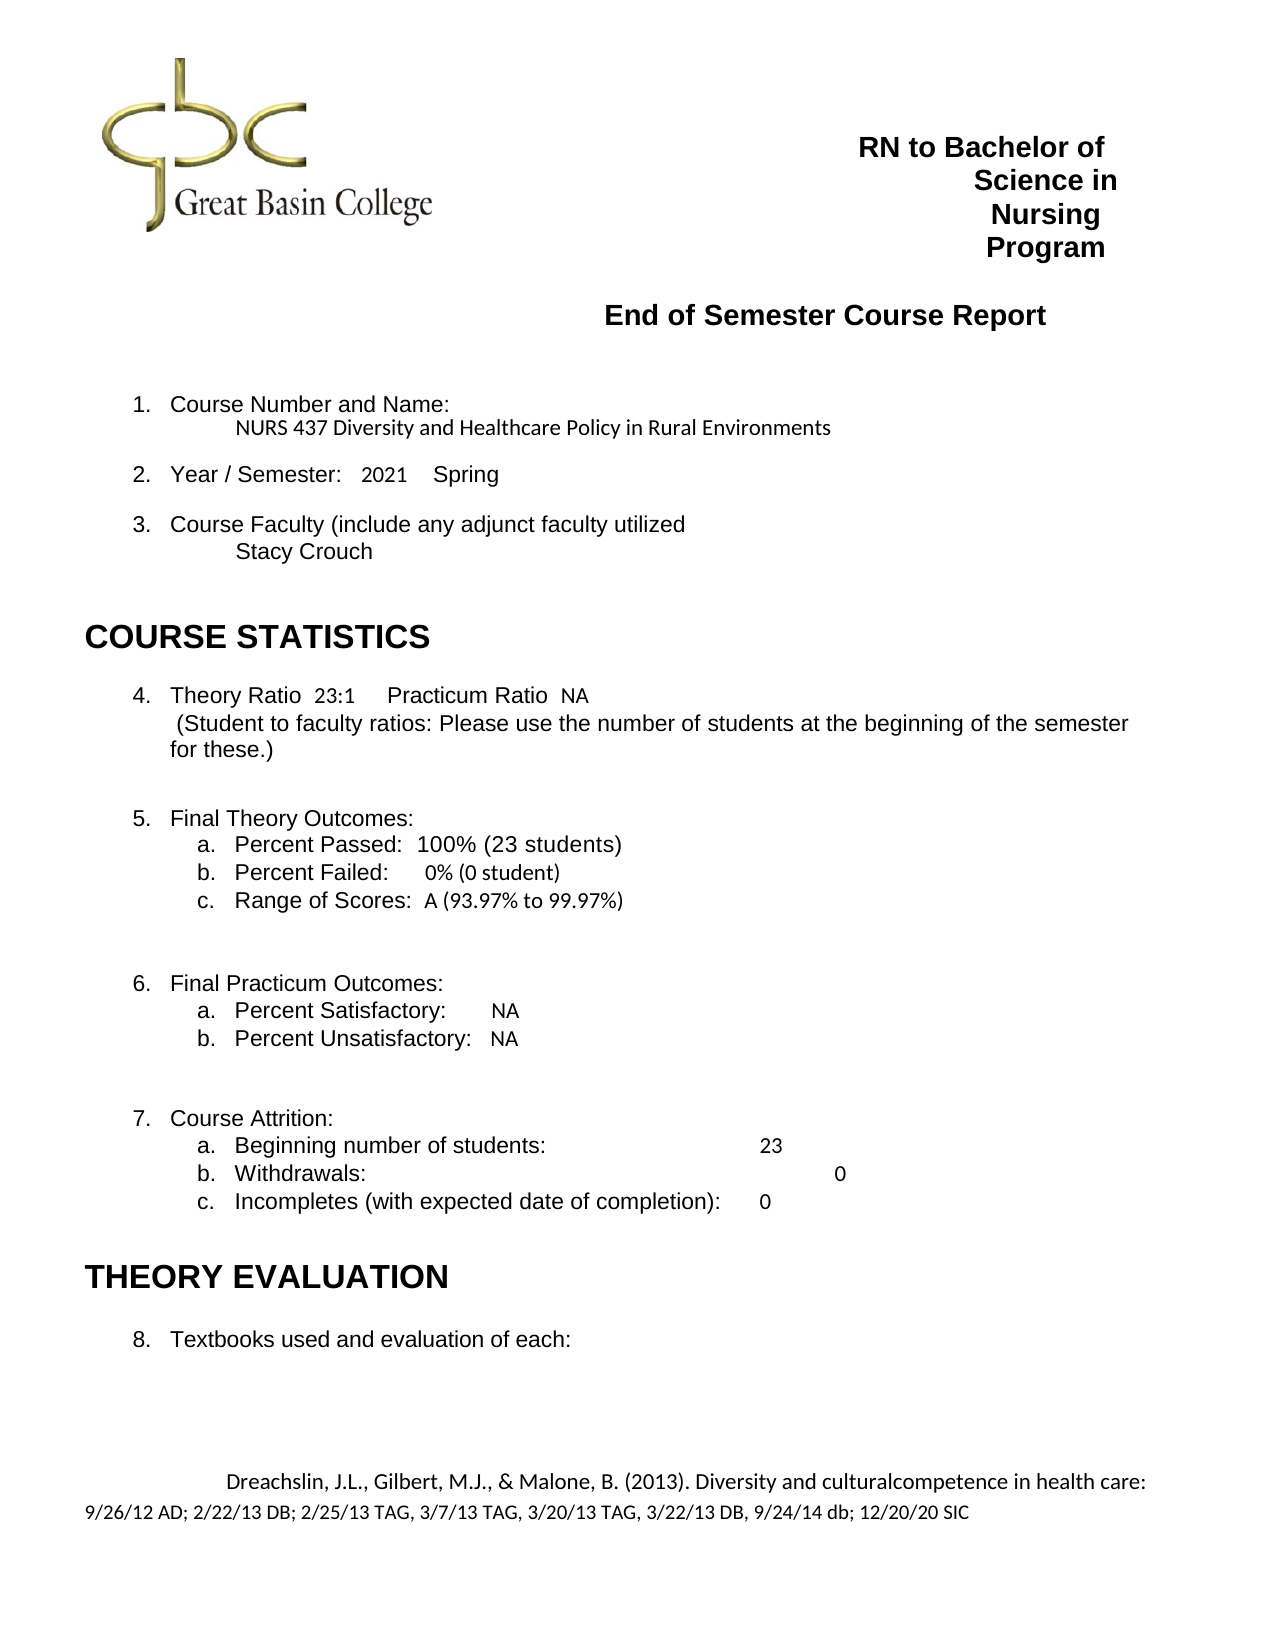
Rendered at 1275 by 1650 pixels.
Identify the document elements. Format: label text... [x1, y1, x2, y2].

list Theory Ratio Practicum Ratio [132, 681, 1131, 709]
list Textbooks used and evaluation of each: [132, 1326, 1155, 1352]
list Incompletes (with expected date of completion): [197, 1187, 1155, 1215]
list Course Faculty (include any adjunct faculty utilized [132, 511, 1155, 538]
list Percent Satisfactory: [197, 996, 1155, 1024]
list Percent Passed: 100% (23 students) [197, 831, 1155, 858]
text THEORY EVALUATION [84, 1257, 1131, 1295]
list Percent Failed: [197, 858, 1155, 886]
list Final Theory Outcomes: [132, 805, 1155, 831]
text End of Semester Course Report [459, 298, 1125, 331]
text COURSE STATISTICS [84, 617, 1131, 655]
list Final Practicum Outcomes: [132, 970, 1155, 996]
list Course Number and Name: [132, 393, 1155, 417]
text Stacy Crouch [234, 538, 1153, 564]
text (Student to faculty ratios: Please use the number of students at the beginning of the semester for these.) [132, 709, 1131, 762]
list Withdrawals: [197, 1159, 1155, 1187]
list Beginning number of students: [197, 1131, 1155, 1159]
picture [102, 58, 432, 232]
list Range of Scores: [197, 886, 1155, 914]
list Course Attrition: [132, 1105, 1155, 1131]
text RN to Bachelor of Science in Nursing Program [412, 130, 1144, 264]
list Year / Semester: [132, 464, 1155, 488]
list Percent Unsatisfactory: [197, 1024, 1155, 1052]
